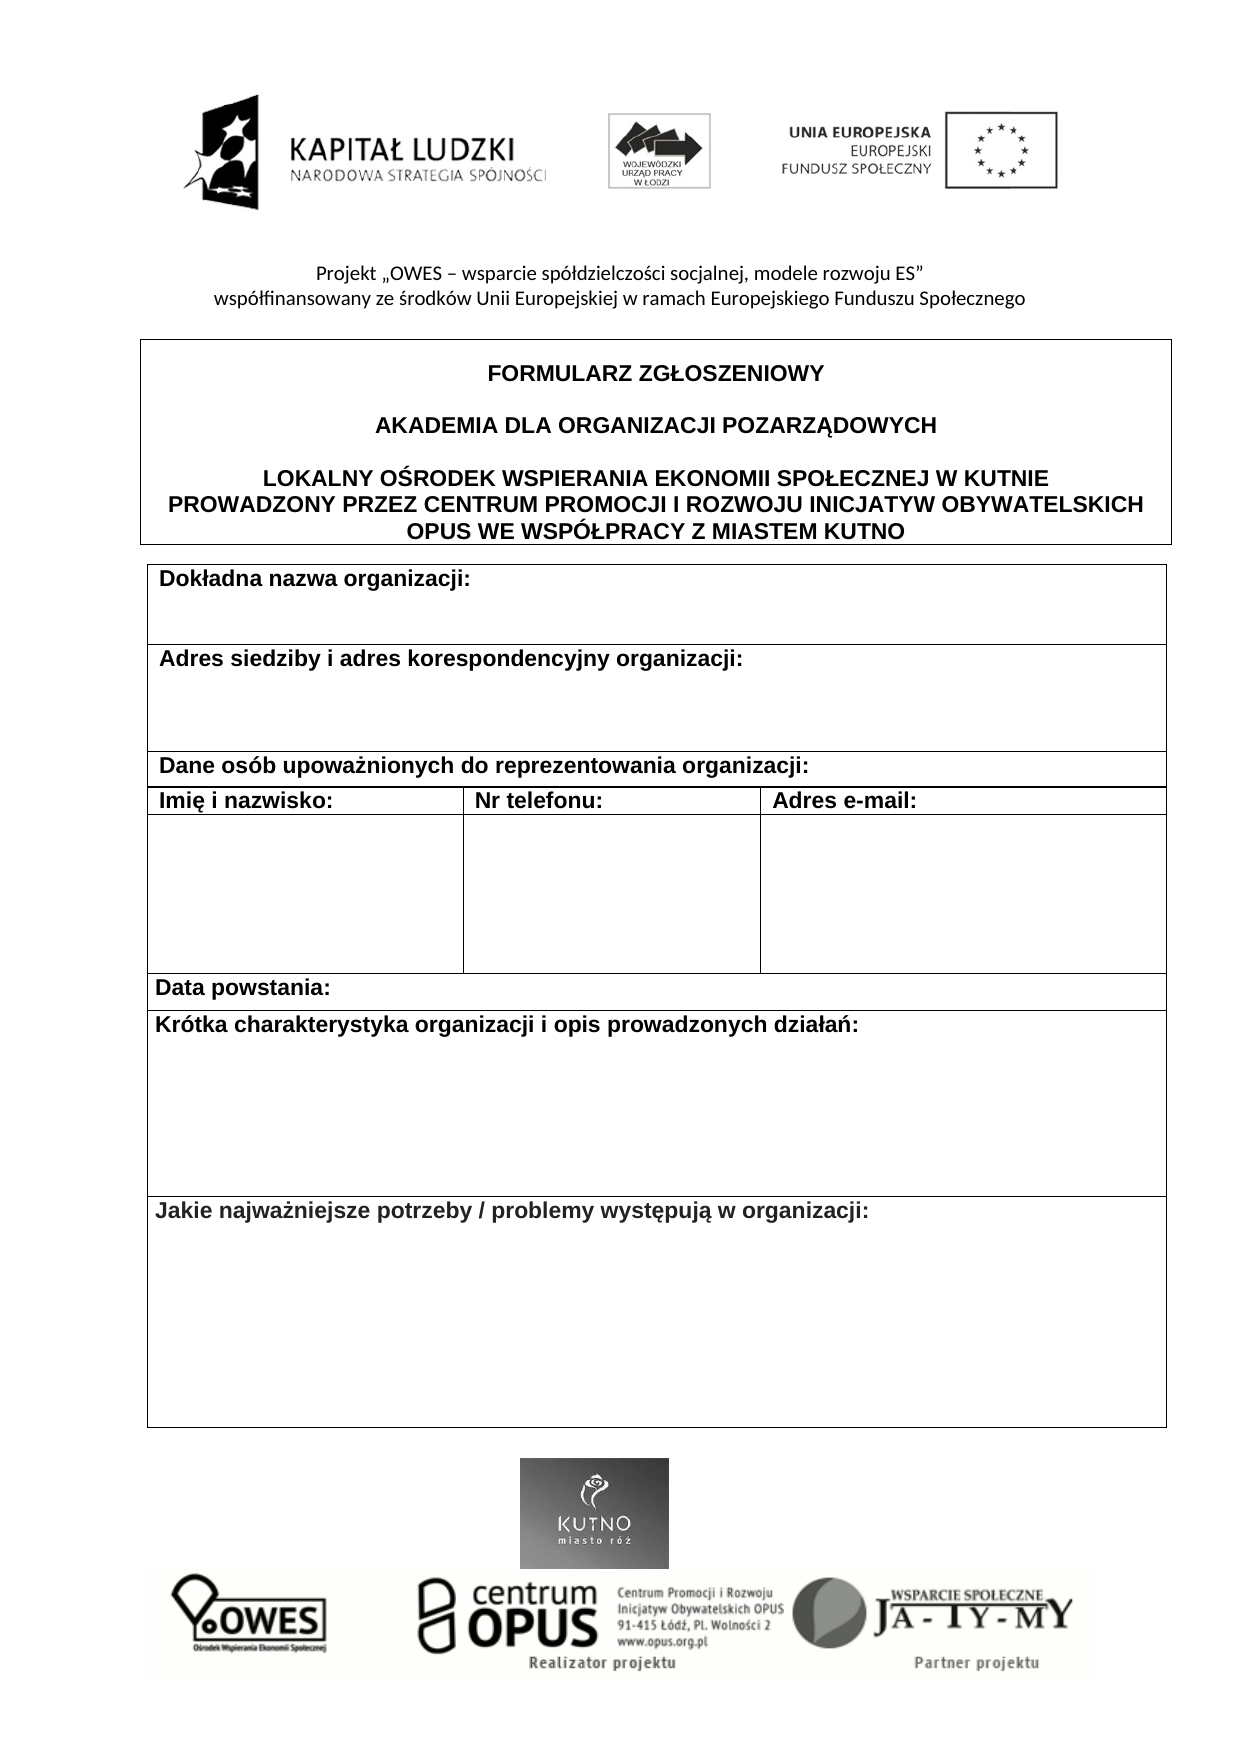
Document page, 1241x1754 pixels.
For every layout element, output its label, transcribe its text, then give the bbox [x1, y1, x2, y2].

table_cell Dane osób upoważnionych do reprezentowania organizacji: [148, 752, 1166, 786]
table_cell Data powstania: [148, 974, 1166, 1010]
picture [147, 1568, 1093, 1681]
table_header FORMULARZ ZGŁOSZENIOWY AKADEMIA DLA ORGANIZACJI POZARZĄDOWYCH LOKALNY OŚRODEK WSPIERANIA EKONOMII SPOŁECZNEJ W KUTNIE PROWADZONY PRZEZ CENTRUM PROMOCJI I ROZWOJU INICJATYW OBYWATELSKICH OPUS WE WSPÓŁPRACY Z MIASTEM KUTNO [141, 340, 1171, 544]
text współfinansowany ze środków Unii Europejskiej w ramach Europejskiego Funduszu Społecznego [148, 285, 1093, 311]
table_cell Krótka charakterystyka organizacji i opis prowadzonych działań: [148, 1011, 1166, 1196]
table_header Dokładna nazwa organizacji: [148, 565, 1166, 644]
table_cell Imię i nazwisko: [148, 788, 463, 814]
text Projekt „OWES – wsparcie spółdzielczości socjalnej, modele rozwoju ES” [148, 260, 1093, 285]
picture [147, 73, 1092, 231]
table_cell Jakie najważniejsze potrzeby / problemy występują w organizacji: [148, 1197, 1166, 1427]
table_cell [148, 815, 463, 973]
table_cell [761, 815, 1166, 973]
table_cell [464, 815, 760, 973]
table_cell Nr telefonu: [464, 788, 760, 814]
table_cell Adres e-mail: [761, 788, 1166, 814]
table_cell Adres siedziby i adres korespondencyjny organizacji: [148, 645, 1166, 751]
